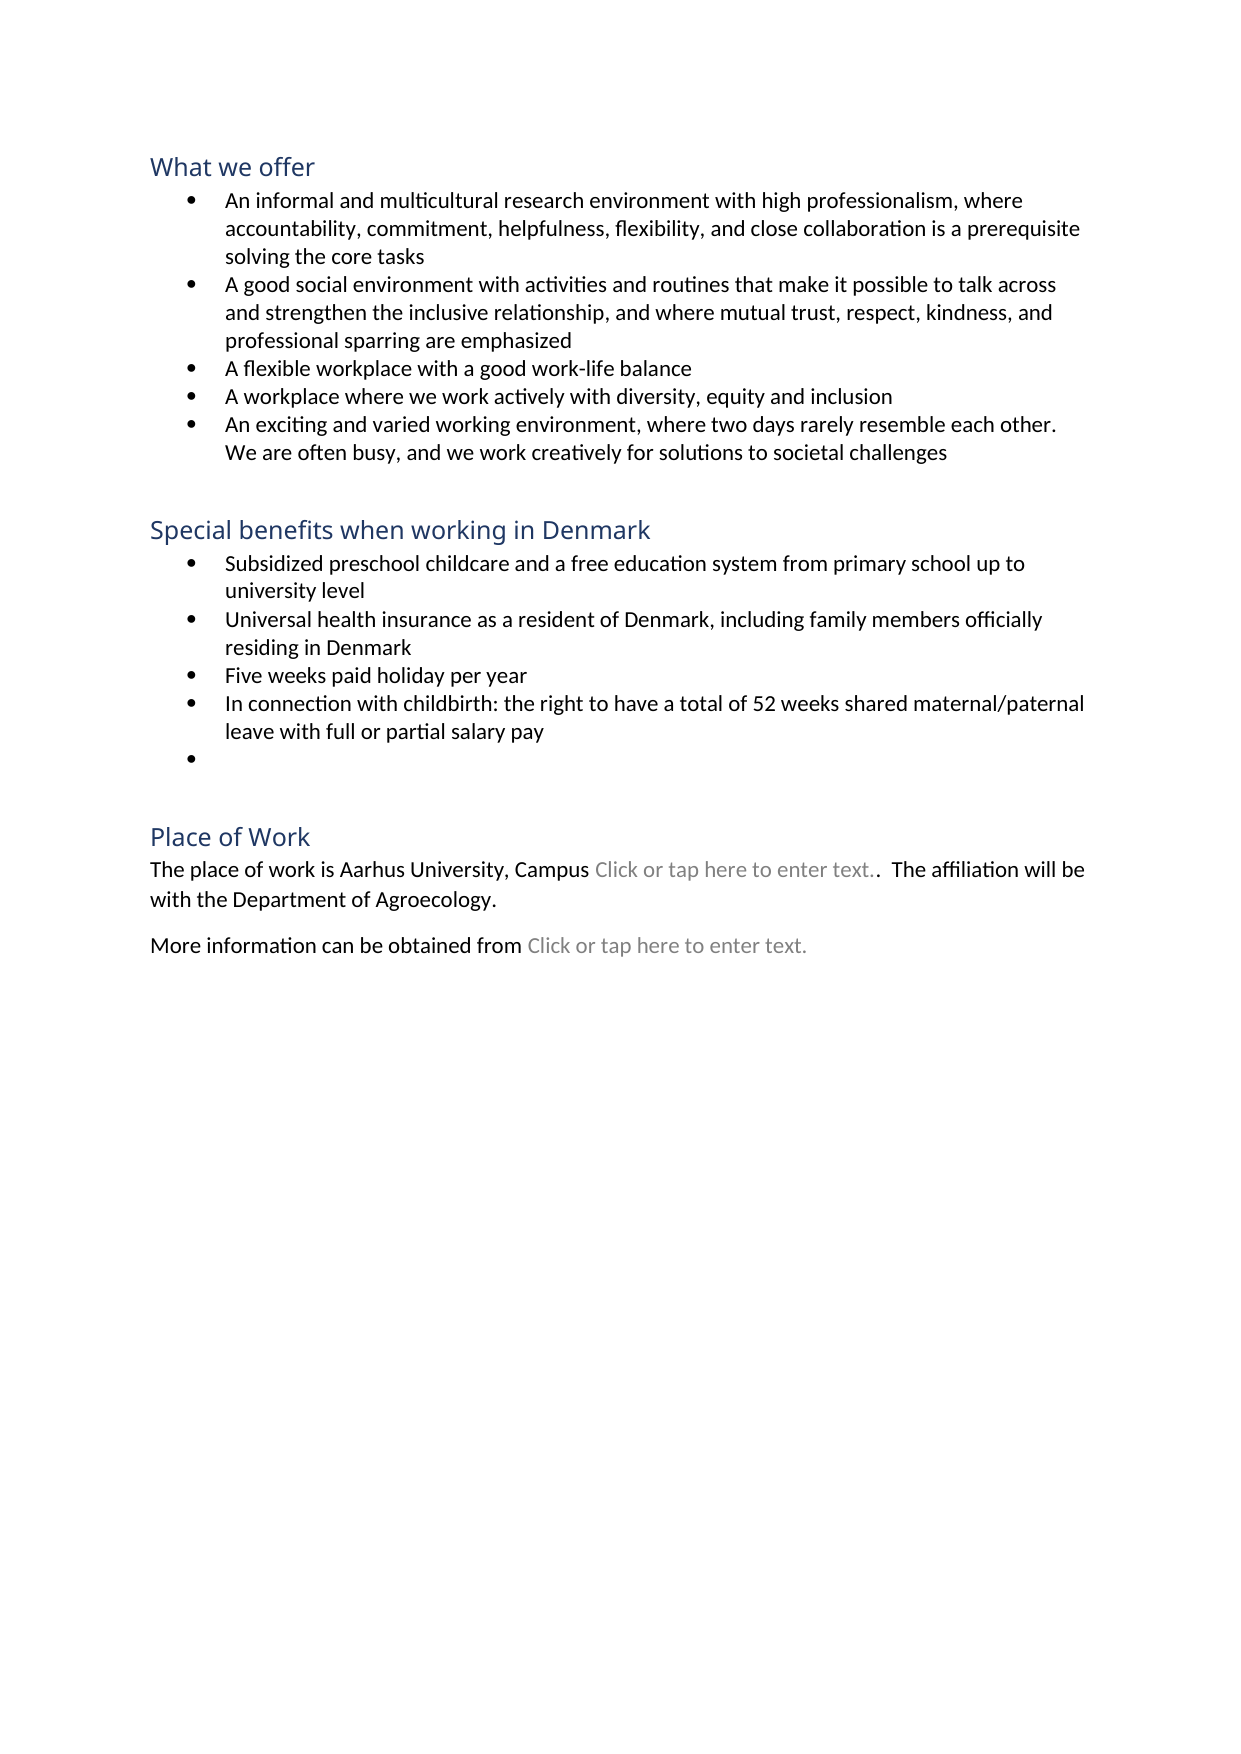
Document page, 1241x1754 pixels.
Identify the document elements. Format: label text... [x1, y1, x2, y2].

list Subsidized preschool childcare and a free education system from primary school up to university level [187, 549, 1090, 605]
list Five weeks paid holiday per year [187, 661, 1090, 689]
list A good social environment with activities and routines that make it possible to talk across and strengthen the inclusive relationship, and where mutual trust, respect, kindness, and professional sparring are emphasized [187, 270, 1090, 354]
text More information can be obtained from [150, 931, 1090, 959]
list An informal and multicultural research environment with high professionalism, where accountability, commitment, helpfulness, flexibility, and close collaboration is a prerequisite solving the core tasks [187, 186, 1090, 270]
list A flexible workplace with a good work-life balance [187, 354, 1090, 382]
subtitle Special benefits when working in Denmark [150, 513, 1090, 547]
list Universal health insurance as a resident of Denmark, including family members officially residing in Denmark [187, 605, 1090, 661]
list A workplace where we work actively with diversity, equity and inclusion [187, 382, 1090, 410]
text The place of work is Aarhus University, Campus . The affiliation will be with the Department of Agroecology. [150, 855, 1090, 913]
subtitle Place of Work [150, 819, 1090, 853]
list In connection with childbirth: the right to have a total of 52 weeks shared maternal/paternal leave with full or partial salary pay [187, 689, 1090, 745]
subtitle What we offer [150, 150, 1090, 184]
list An exciting and varied working environment, where two days rarely resemble each other. We are often busy, and we work creatively for solutions to societal challenges [187, 410, 1090, 466]
